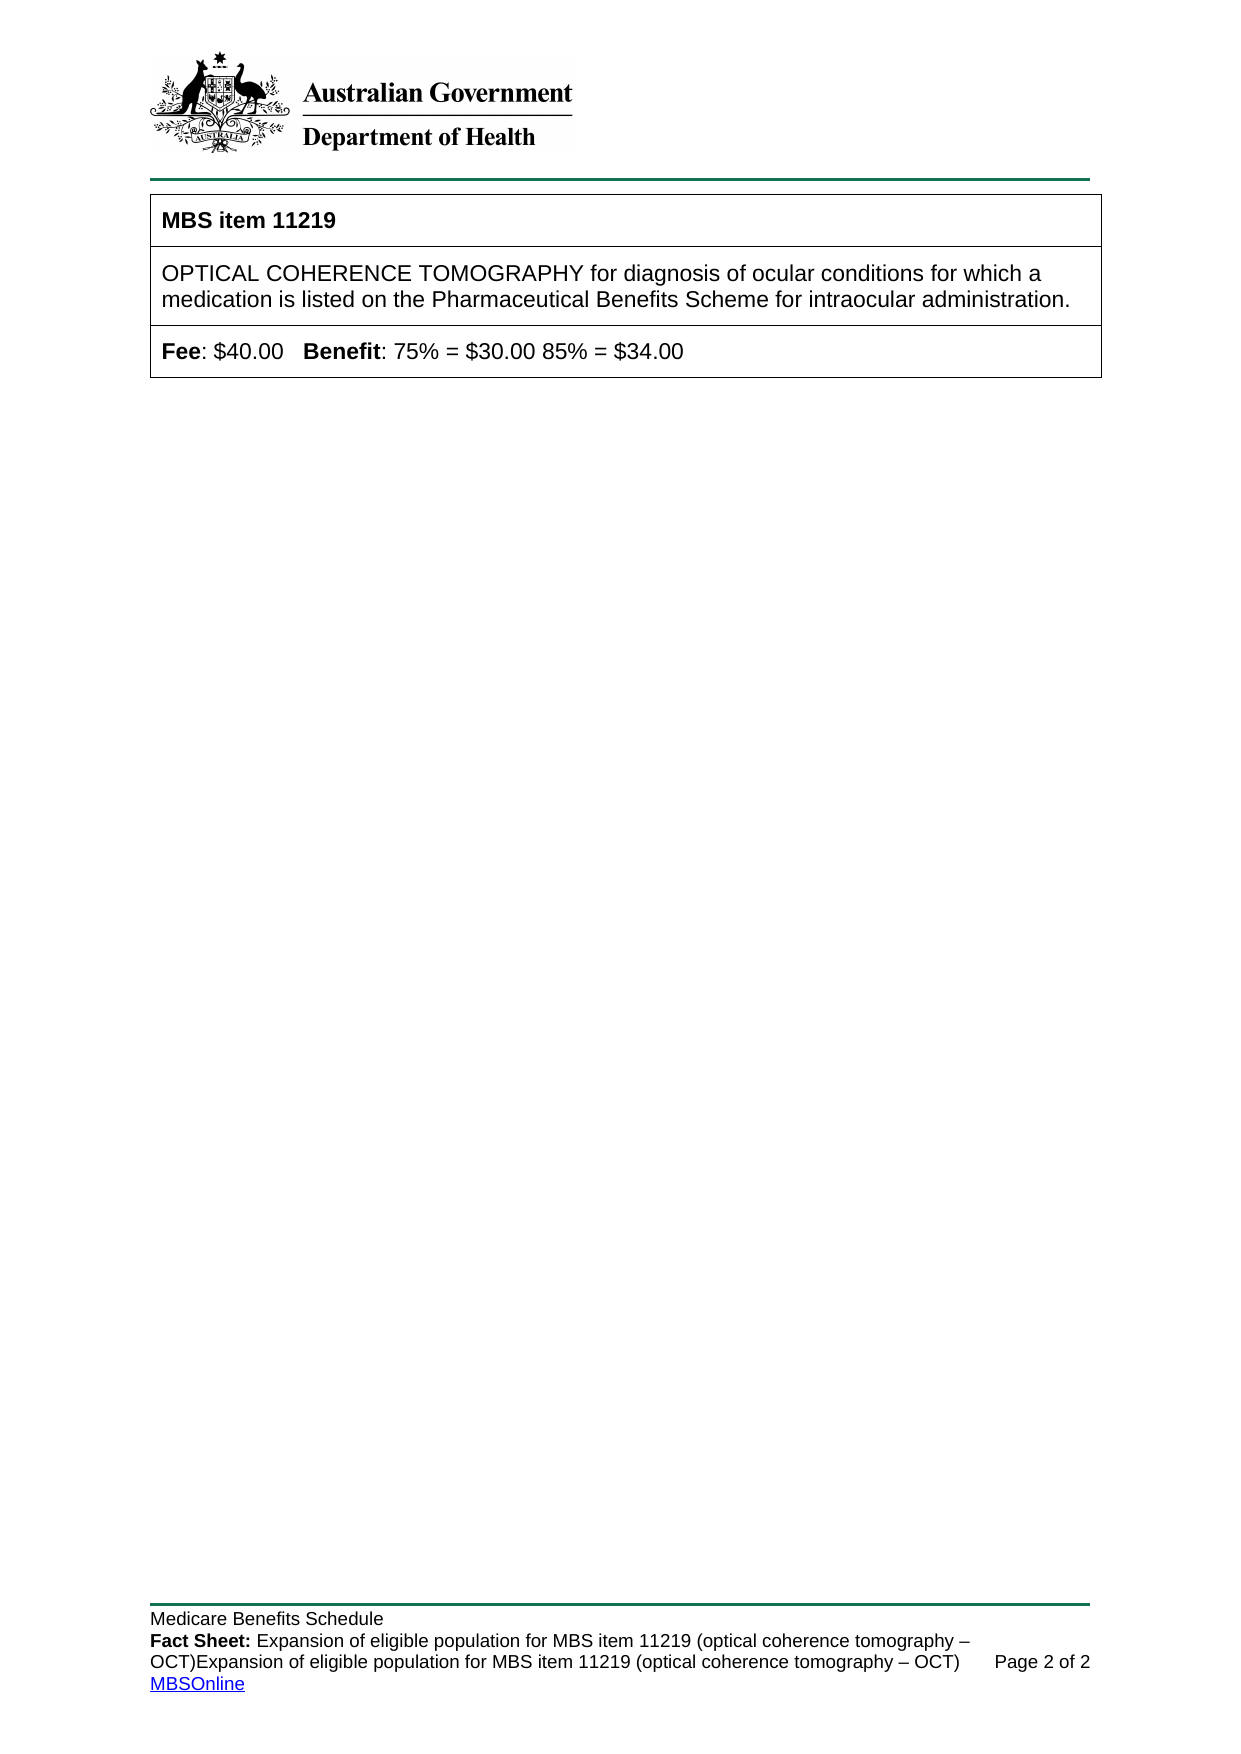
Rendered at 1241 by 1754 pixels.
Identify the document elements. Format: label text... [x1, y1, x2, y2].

table_header MBS item 11219 [151, 195, 1101, 246]
table_cell Fee: $40.00 Benefit: 75% = $30.00 85% = $34.00 [151, 326, 1101, 377]
table_cell OPTICAL COHERENCE TOMOGRAPHY for diagnosis of ocular conditions for which a medication is listed on the Pharmaceutical Benefits Scheme for intraocular administration. [151, 247, 1101, 325]
picture [150, 51, 575, 153]
